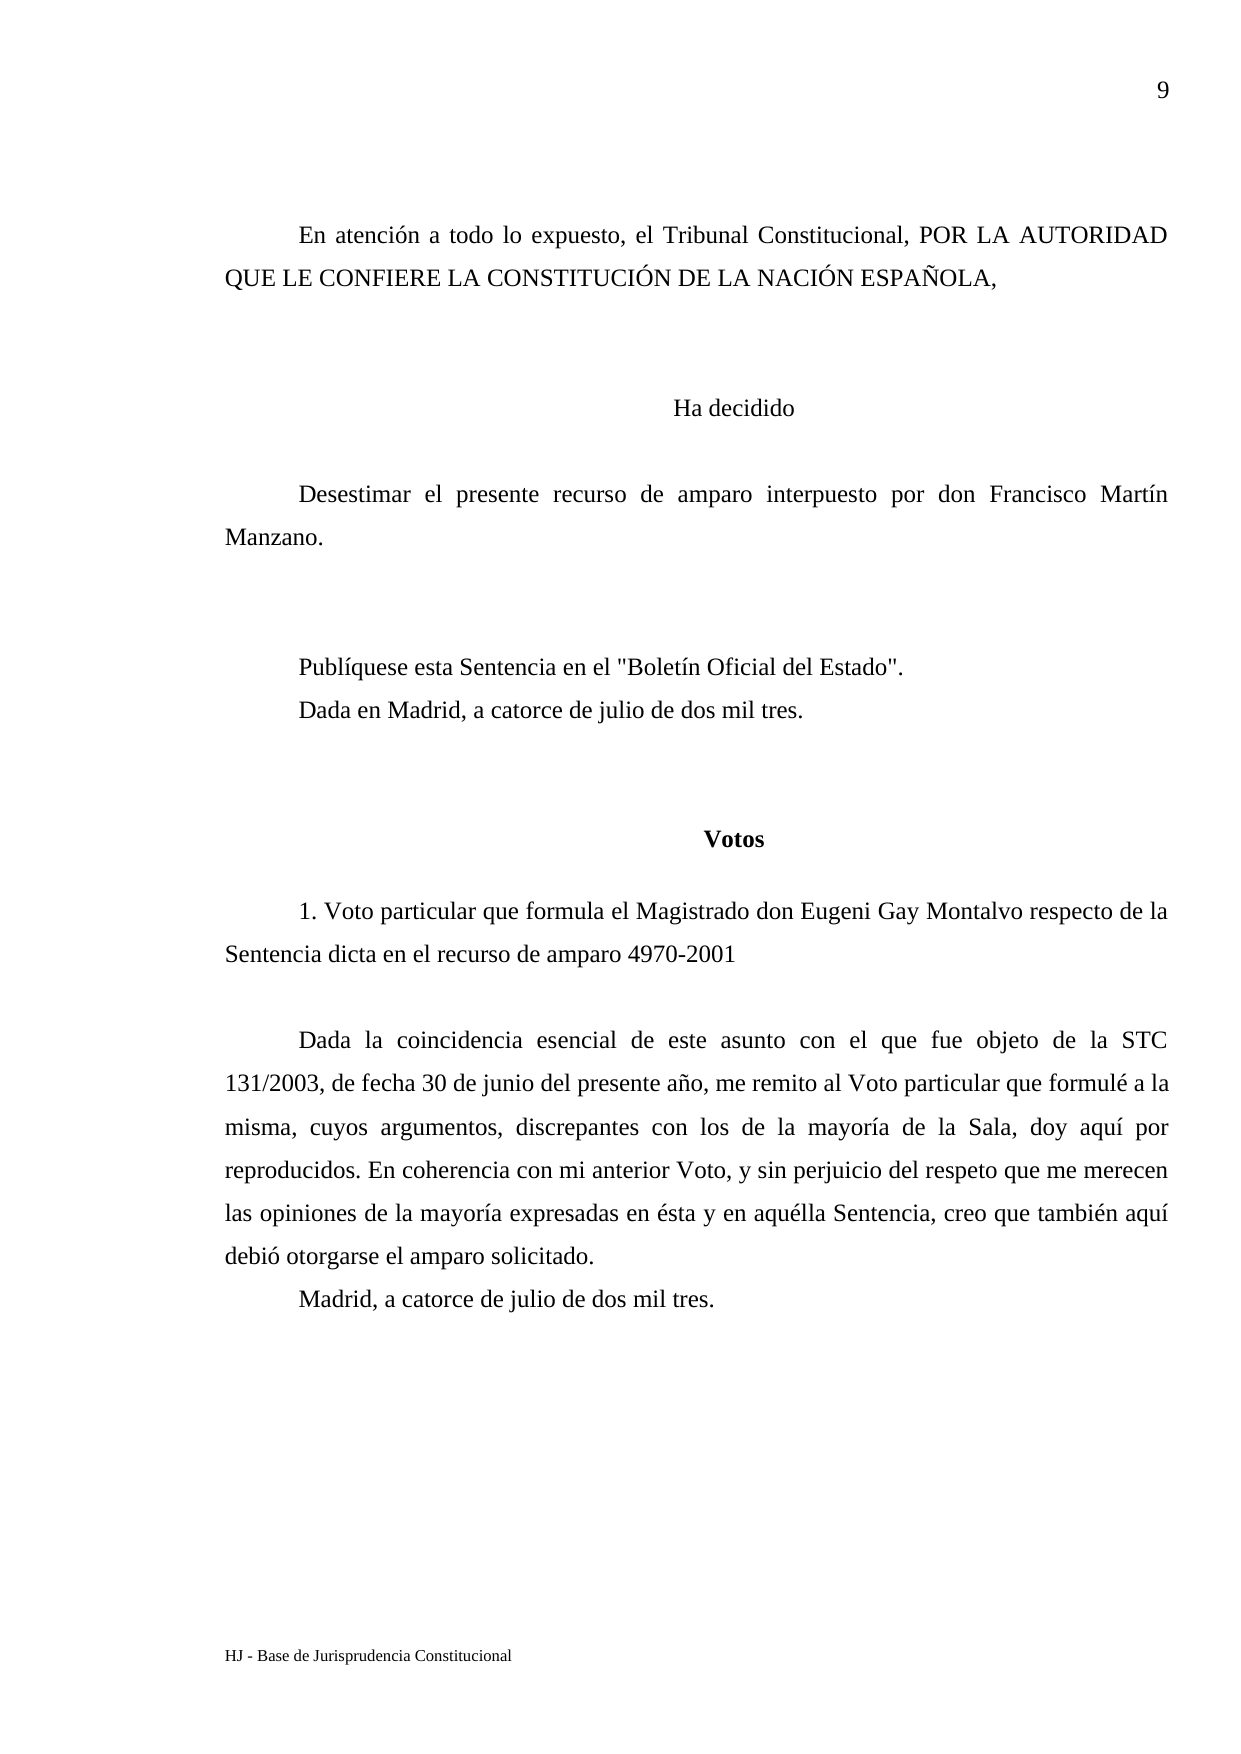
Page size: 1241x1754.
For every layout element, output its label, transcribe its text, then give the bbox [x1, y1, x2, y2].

text Dada la coincidencia esencial de este asunto con el que fue objeto de la STC 131/2003, de fecha 30 de junio del presente año, me remito al Voto particular que formulé a la misma, cuyos argumentos, discrepantes con los de la mayoría de la Sala, doy aquí por reproducidos. En coherencia con mi anterior Voto, y sin perjuicio del respeto que me merecen las opiniones de la mayoría expresadas en ésta y en aquélla Sentencia, creo que también aquí debió otorgarse el amparo solicitado. [224, 1025, 1169, 1270]
subtitle Votos [224, 824, 1169, 853]
text 1. Voto particular que formula el Magistrado don Eugeni Gay Montalvo respecto de la Sentencia dicta en el recurso de amparo 4970-2001 [224, 896, 1169, 968]
text Desestimar el presente recurso de amparo interpuesto por don Francisco Martín Manzano. [224, 479, 1169, 551]
text Dada en Madrid, a catorce de julio de dos mil tres. [224, 695, 1169, 723]
text En atención a todo lo expuesto, el Tribunal Constitucional, POR LA AUTORIDAD QUE LE CONFIERE LA CONSTITUCIÓN DE LA NACIÓN ESPAÑOLA, [224, 220, 1169, 292]
text Ha decidido [224, 393, 1169, 422]
text Madrid, a catorce de julio de dos mil tres. [224, 1284, 1169, 1313]
text Publíquese esta Sentencia en el "Boletín Oficial del Estado". [224, 652, 1169, 680]
